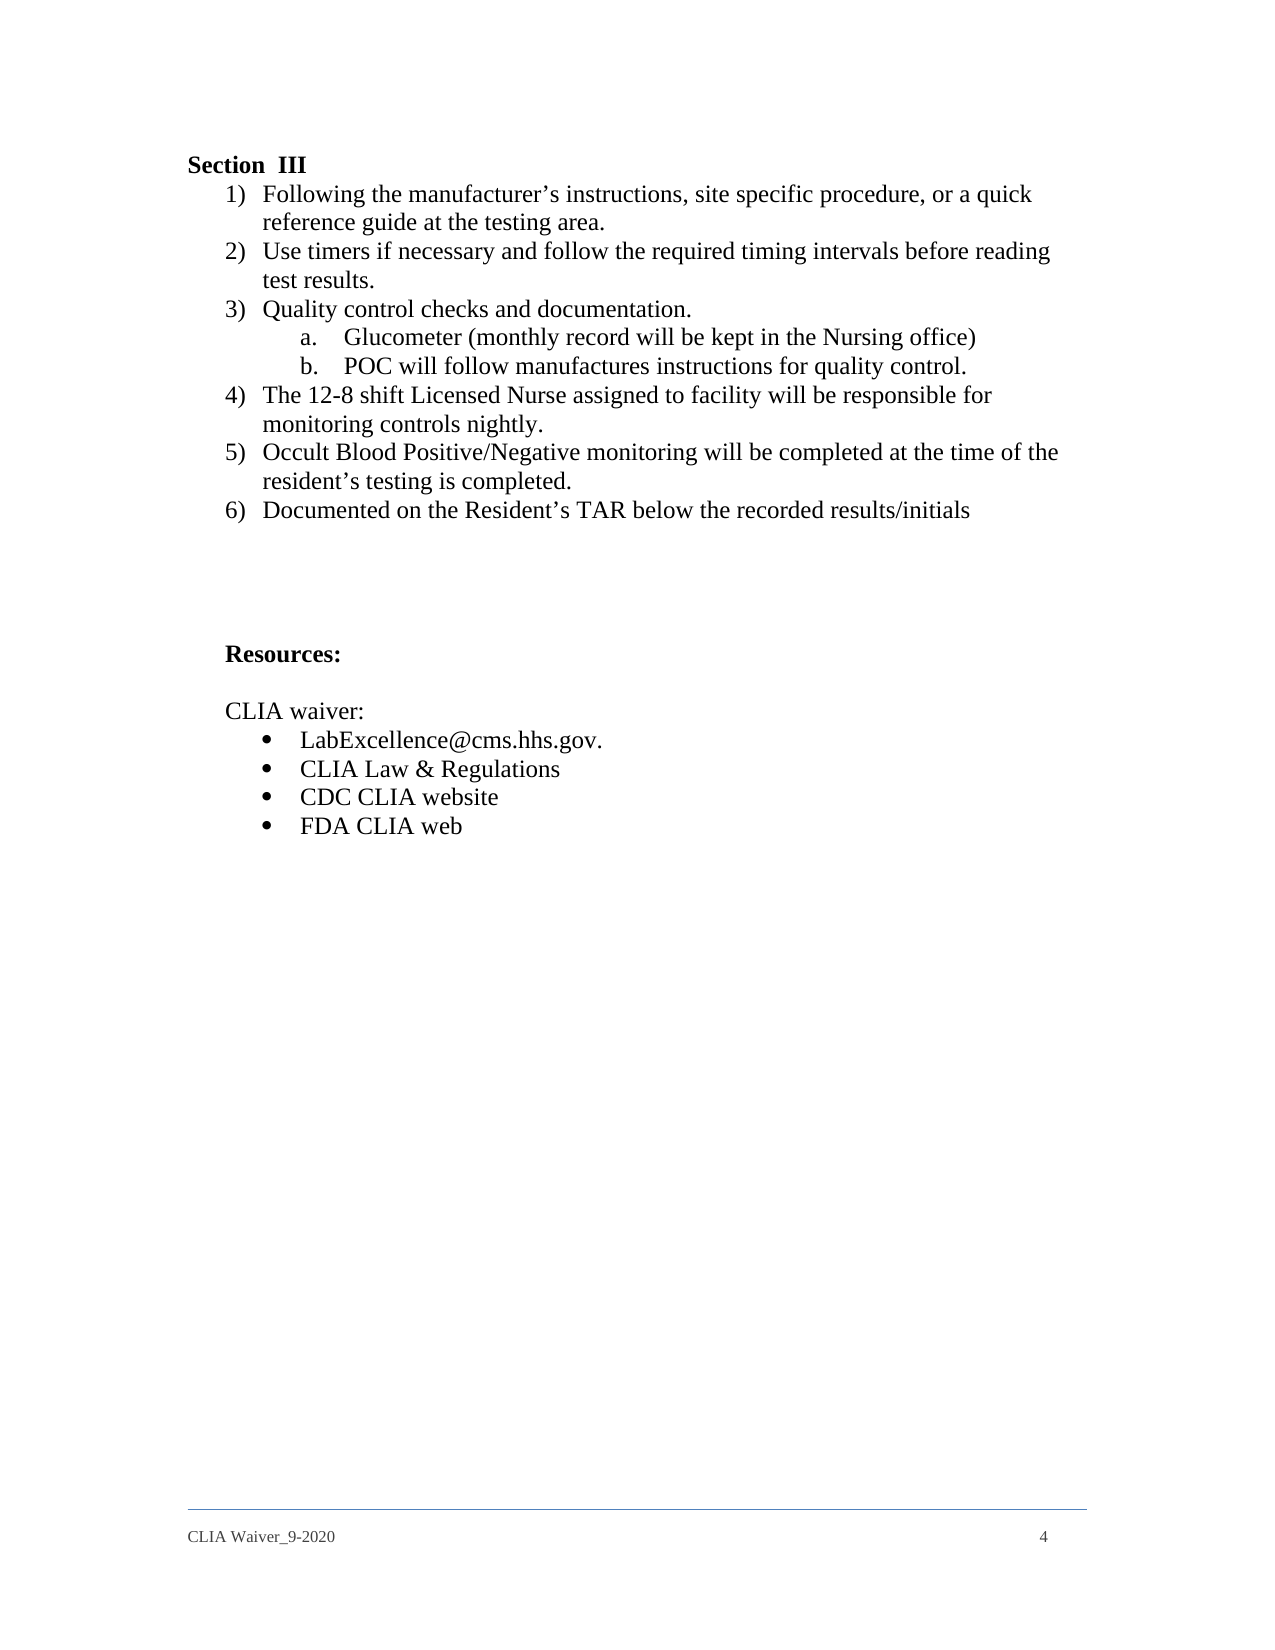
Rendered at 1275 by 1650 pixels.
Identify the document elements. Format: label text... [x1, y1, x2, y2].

text Resources: [225, 639, 1087, 667]
list Occult Blood Positive/Negative monitoring will be completed at the time of the resident’s testing is completed. [225, 437, 1087, 495]
list POC will follow manufactures instructions for quality control. [300, 351, 1087, 380]
text CLIA waiver: [225, 696, 1087, 725]
list Quality control checks and documentation. [225, 294, 1087, 322]
list Following the manufacturer’s instructions, site specific procedure, or a quick reference guide at the testing area. [225, 179, 1087, 236]
list Glucometer (monthly record will be kept in the Nursing office) [300, 322, 1087, 351]
list Documented on the Resident’s TAR below the recorded results/initials [225, 495, 1087, 524]
list The 12-8 shift Licensed Nurse assigned to facility will be responsible for monitoring controls nightly. [225, 380, 1087, 437]
text Section III [187, 150, 1087, 179]
list Use timers if necessary and follow the required timing intervals before reading test results. [225, 236, 1087, 294]
list CLIA Law & Regulations [262, 754, 1087, 782]
list CDC CLIA website [262, 782, 1087, 811]
list FDA CLIA web [262, 811, 1087, 840]
list LabExcellence@cms.hhs.gov. [262, 725, 1087, 754]
